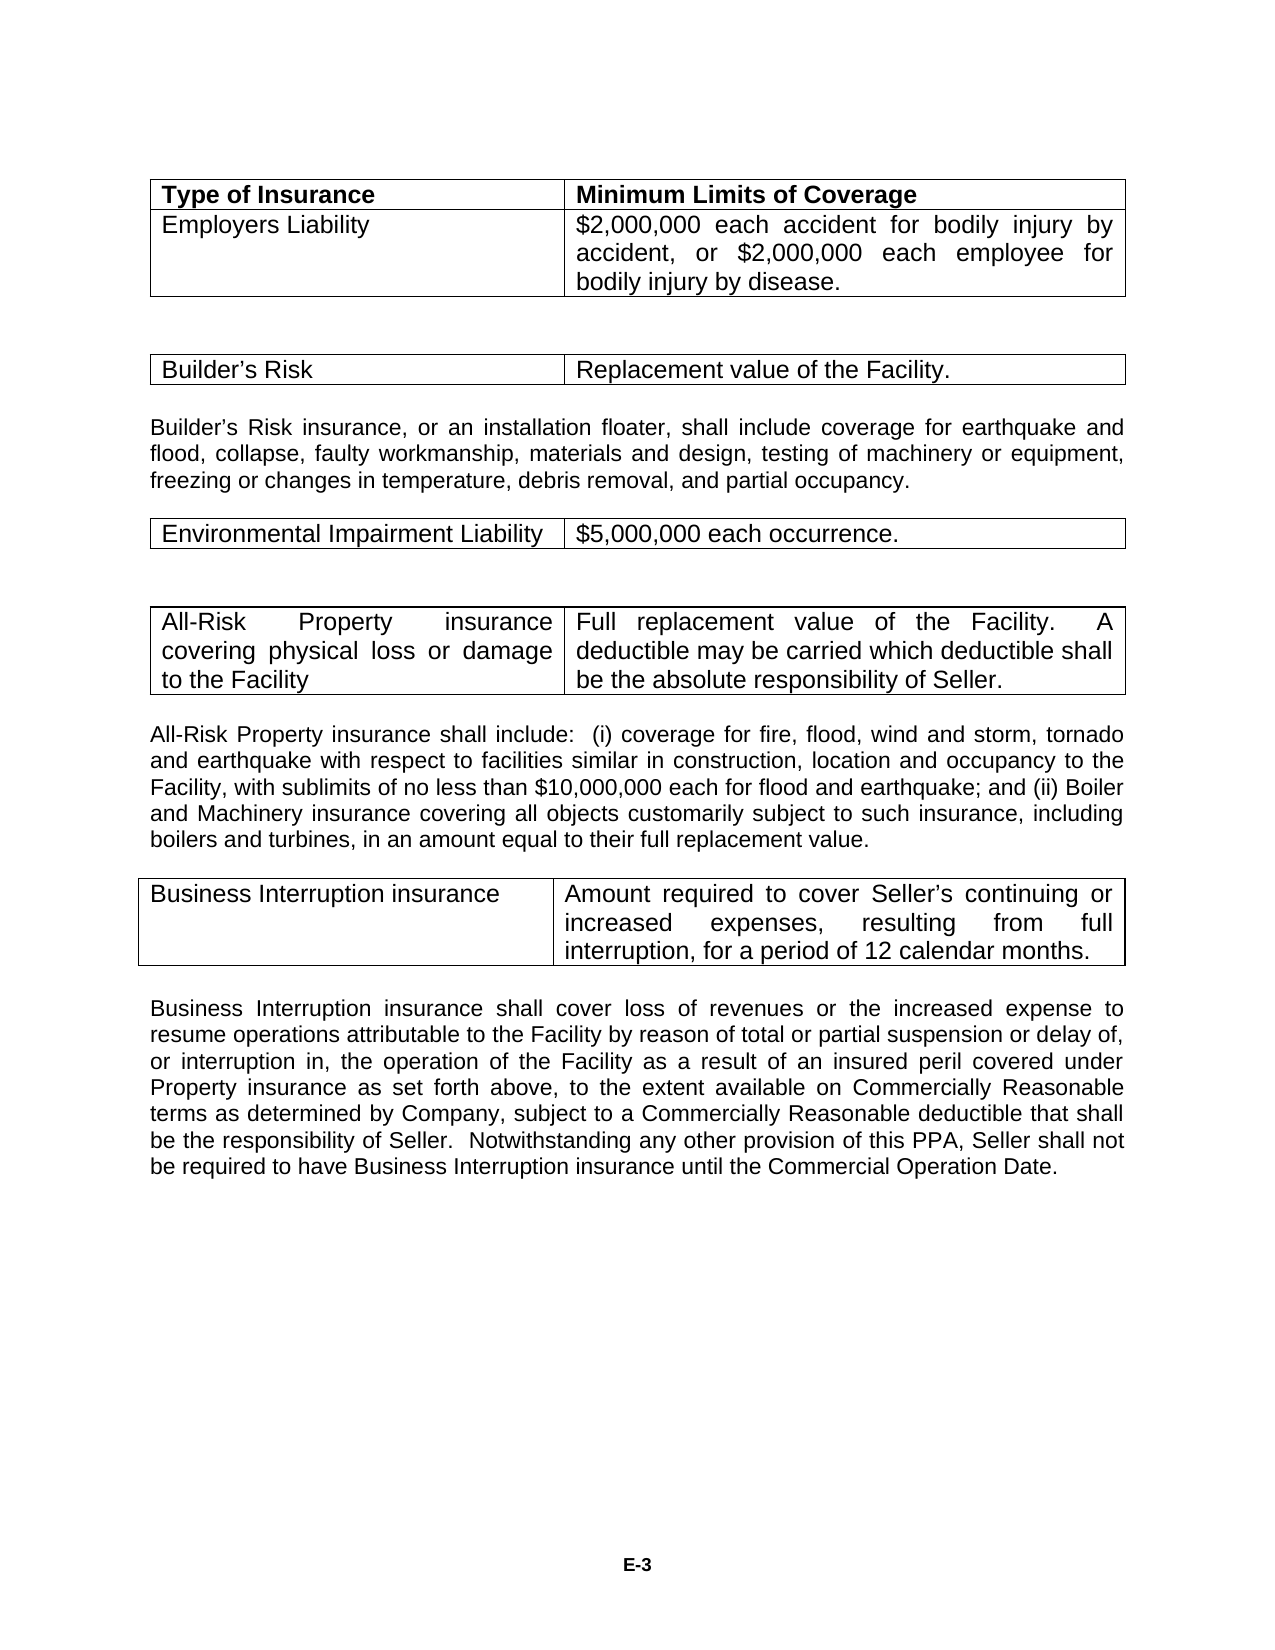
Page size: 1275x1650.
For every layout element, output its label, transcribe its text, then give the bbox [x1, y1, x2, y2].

table_header Replacement value of the Facility. [565, 355, 1125, 384]
table_header Type of Insurance [151, 180, 564, 208]
table_header Business Interruption insurance [139, 879, 553, 965]
table_header All-Risk Property insurance covering physical loss or damage to the Facility [151, 608, 564, 694]
table_header Full replacement value of the Facility. A deductible may be carried which deductible shall be the absolute responsibility of Seller. [565, 608, 1125, 694]
table_cell Employers Liability [151, 210, 564, 296]
table_header Environmental Impairment Liability [151, 519, 564, 548]
table_header Amount required to cover Seller’s continuing or increased expenses, resulting from full interruption, for a period of 12 calendar months. [554, 879, 1124, 965]
text Builder’s Risk insurance, or an installation floater, shall include coverage for earthquake and flood, collapse, faulty workmanship, materials and design, testing of machinery or equipment, freezing or changes in temperature, debris removal, and partial occupancy. [150, 414, 1125, 493]
text Business Interruption insurance shall cover loss of revenues or the increased expense to resume operations attributable to the Facility by reason of total or partial suspension or delay of, or interruption in, the operation of the Facility as a result of an insured peril covered under Property insurance as set forth above, to the extent available on Commercially Reasonable terms as determined by Company, subject to a Commercially Reasonable deductible that shall be the responsibility of Seller. Notwithstanding any other provision of this PPA, Seller shall not be required to have Business Interruption insurance until the Commercial Operation Date. [150, 995, 1125, 1179]
text All-Risk Property insurance shall include: (i) coverage for fire, flood, wind and storm, tornado and earthquake with respect to facilities similar in construction, location and occupancy to the Facility, with sublimits of no less than $10,000,000 each for flood and earthquake; and (ii) Boiler and Machinery insurance covering all objects customarily subject to such insurance, including boilers and turbines, in an amount equal to their full replacement value. [150, 721, 1125, 853]
table_header $5,000,000 each occurrence. [565, 519, 1125, 548]
table_header Builder’s Risk [151, 355, 564, 384]
table_header Minimum Limits of Coverage [565, 180, 1125, 208]
table_cell $2,000,000 each accident for bodily injury by accident, or $2,000,000 each employee for bodily injury by disease. [565, 210, 1125, 296]
